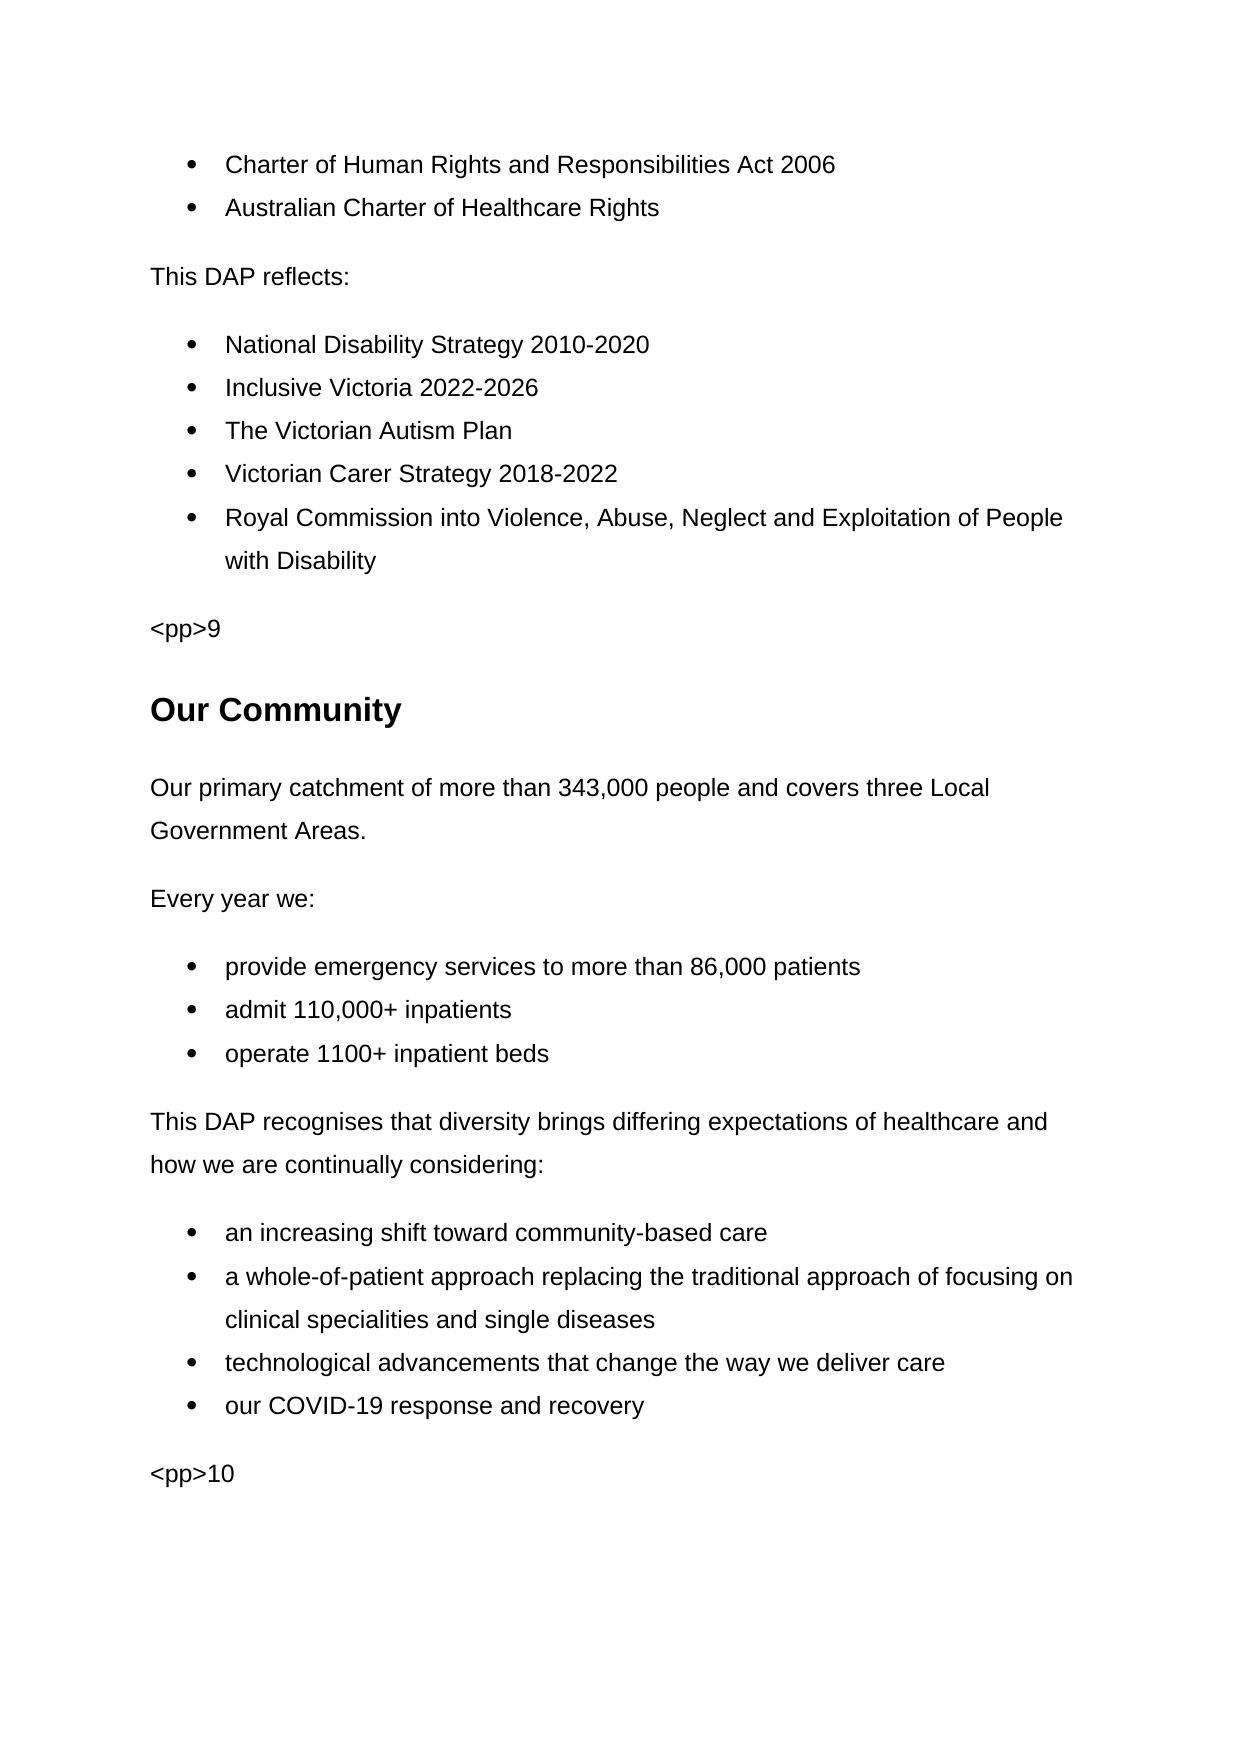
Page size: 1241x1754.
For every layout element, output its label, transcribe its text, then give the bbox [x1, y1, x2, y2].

list Victorian Carer Strategy 2018-2022 [187, 459, 1090, 488]
list technological advancements that change the way we deliver care [187, 1348, 1090, 1377]
list operate 1100+ inpatient beds [187, 1039, 1090, 1068]
text This DAP reflects: [150, 261, 1090, 290]
text Our primary catchment of more than 343,000 people and covers three Local Government Areas. [150, 773, 1090, 845]
list The Victorian Autism Plan [187, 416, 1090, 445]
text <pp>10 [150, 1459, 1090, 1488]
list provide emergency services to more than 86,000 patients [187, 952, 1090, 981]
list Charter of Human Rights and Responsibilities Act 2006 [187, 150, 1090, 179]
subtitle Our Community [150, 690, 1090, 729]
list Inclusive Victoria 2022-2026 [187, 373, 1090, 402]
list National Disability Strategy 2010-2020 [187, 329, 1090, 358]
text This DAP recognises that diversity brings differing expectations of healthcare and how we are continually considering: [150, 1107, 1090, 1179]
list a whole-of-patient approach replacing the traditional approach of focusing on clinical specialities and single diseases [187, 1261, 1090, 1333]
text Every year we: [150, 884, 1090, 913]
list an increasing shift toward community-based care [187, 1218, 1090, 1247]
list Australian Charter of Healthcare Rights [187, 193, 1090, 222]
list Royal Commission into Violence, Abuse, Neglect and Exploitation of People with Disability [187, 502, 1090, 574]
list our COVID-19 response and recovery [187, 1391, 1090, 1420]
list admit 110,000+ inpatients [187, 996, 1090, 1024]
text <pp>9 [150, 614, 1090, 643]
